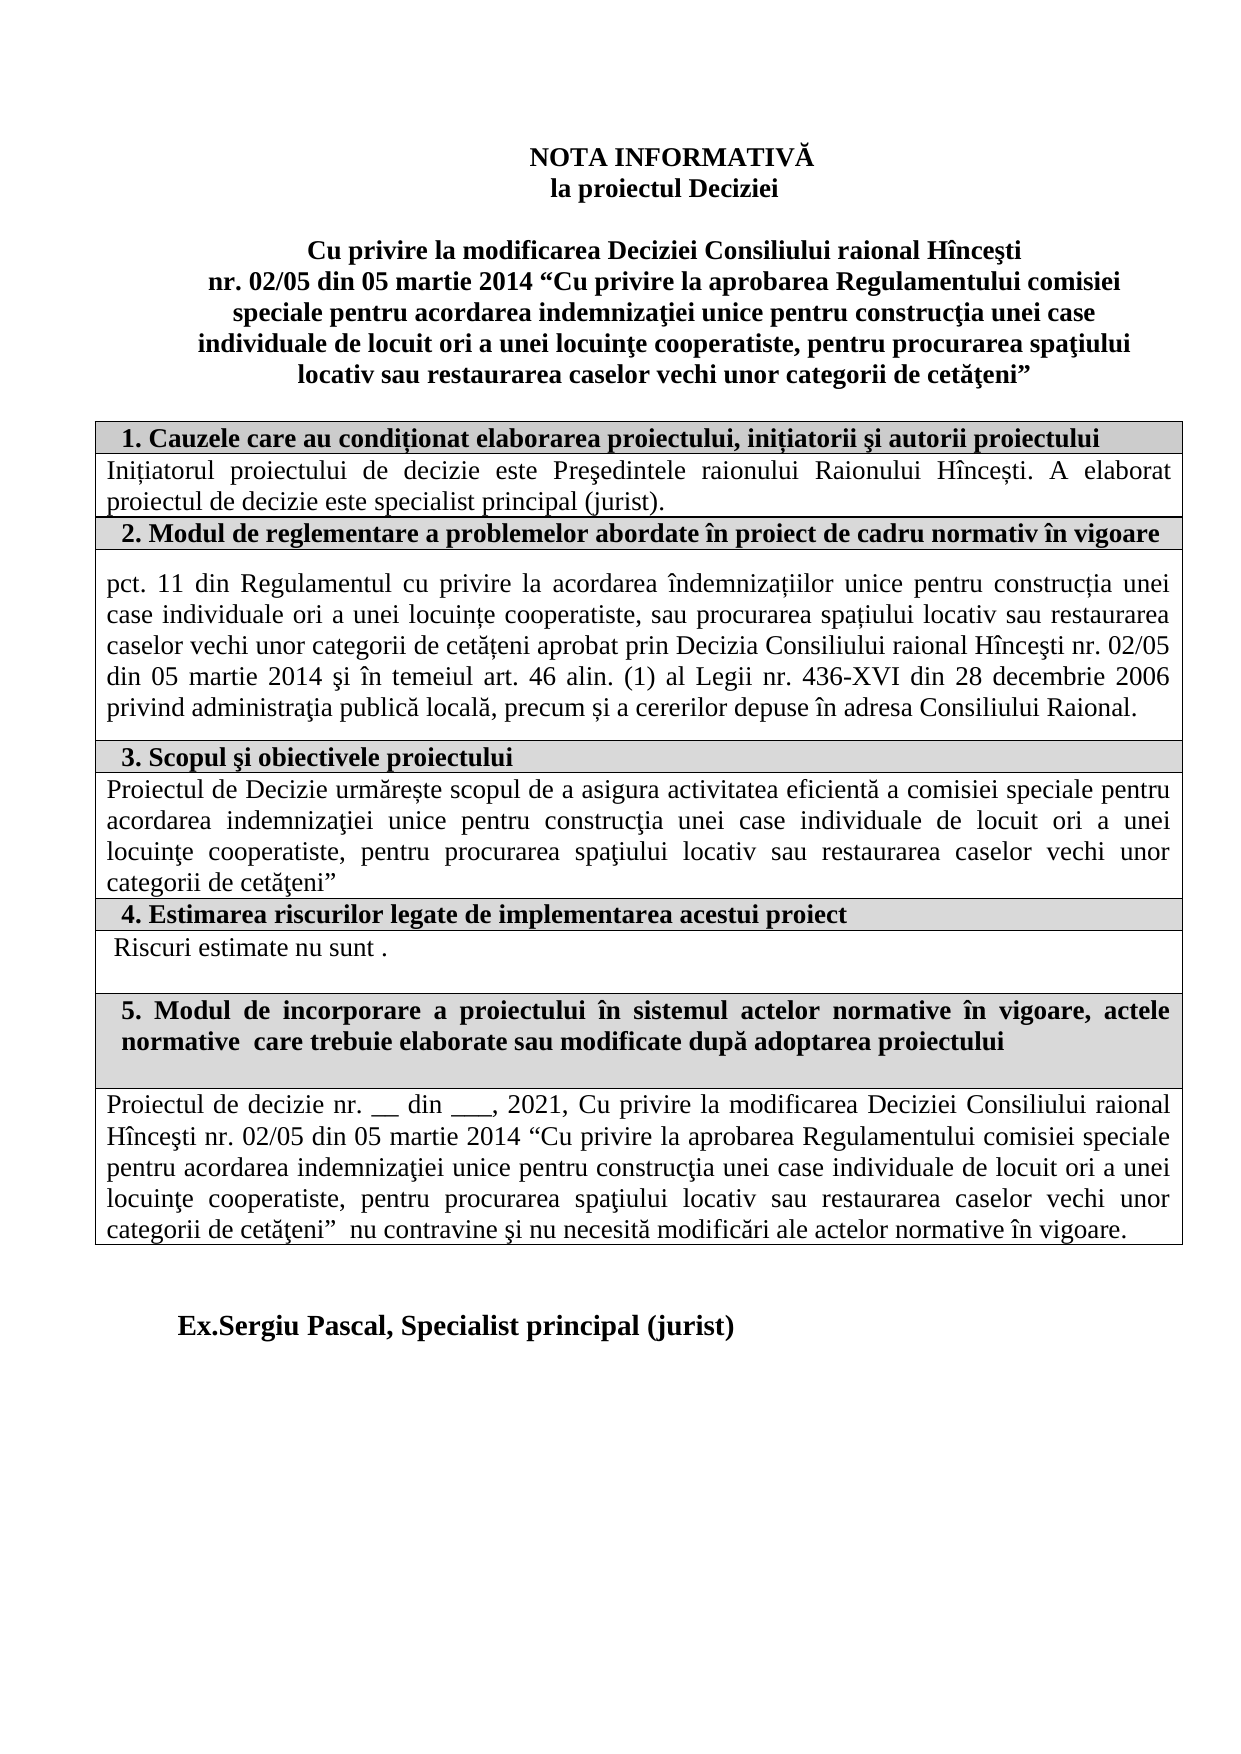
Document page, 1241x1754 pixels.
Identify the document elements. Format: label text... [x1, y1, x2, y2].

table_cell pct. 11 din Regulamentul cu privire la acordarea îndemnizațiilor unice pentru construcția unei case individuale ori a unei locuințe cooperatiste, sau procurarea spațiului locativ sau restaurarea caselor vechi unor categorii de cetățeni aprobat prin Decizia Consiliului raional Hînceşti nr. 02/05 din 05 martie 2014 şi în temeiul art. 46 alin. (1) al Legii nr. 436-XVI din 28 decembrie 2006 privind administraţia publică locală, precum și a cererilor depuse în adresa Consiliului Raional. [96, 550, 1182, 740]
text nr. 02/05 din 05 martie 2014 “Cu privire la aprobarea Regulamentului comisiei speciale pentru acordarea indemnizaţiei unice pentru construcţia unei case individuale de locuit ori a unei locuinţe cooperatiste, pentru procurarea spaţiului locativ sau restaurarea caselor vechi unor categorii de cetăţeni” [177, 265, 1152, 390]
table_cell Riscuri estimate nu sunt . [96, 931, 1182, 993]
table_cell 3. Scopul şi obiectivele proiectului [96, 741, 1182, 772]
text la proiectul Deciziei [177, 172, 1152, 203]
table_cell 4. Estimarea riscurilor legate de implementarea acestui proiect [96, 899, 1182, 930]
text Cu privire la modificarea Deciziei Consiliului raional Hînceşti [177, 234, 1152, 265]
text NOTA INFORMATIVĂ [192, 141, 1152, 172]
table_header 1. Cauzele care au condiționat elaborarea proiectului, inițiatorii şi autorii proiectului [96, 422, 1182, 453]
table_cell 2. Modul de reglementare a problemelor abordate în proiect de cadru normativ în vigoare [96, 518, 1182, 549]
table_cell Proiectul de decizie nr. __ din ___, 2021, Cu privire la modificarea Deciziei Consiliului raional Hînceşti nr. 02/05 din 05 martie 2014 “Cu privire la aprobarea Regulamentului comisiei speciale pentru acordarea indemnizaţiei unice pentru construcţia unei case individuale de locuit ori a unei locuinţe cooperatiste, pentru procurarea spaţiului locativ sau restaurarea caselor vechi unor categorii de cetăţeni” nu contravine şi nu necesită modificări ale actelor normative în vigoare. [96, 1089, 1182, 1244]
text Ex.Sergiu Pascal, Specialist principal (jurist) [177, 1308, 1152, 1341]
table_cell 5. Modul de incorporare a proiectului în sistemul actelor normative în vigoare, actele normative care trebuie elaborate sau modificate după adoptarea proiectului [96, 994, 1182, 1088]
table_cell Inițiatorul proiectului de decizie este Preşedintele raionului Raionului Hîncești. A elaborat proiectul de decizie este specialist principal (jurist). [96, 454, 1182, 516]
table_cell Proiectul de Decizie urmărește scopul de a asigura activitatea eficientă a comisiei speciale pentru acordarea indemnizaţiei unice pentru construcţia unei case individuale de locuit ori a unei locuinţe cooperatiste, pentru procurarea spaţiului locativ sau restaurarea caselor vechi unor categorii de cetăţeni” [96, 773, 1182, 898]
